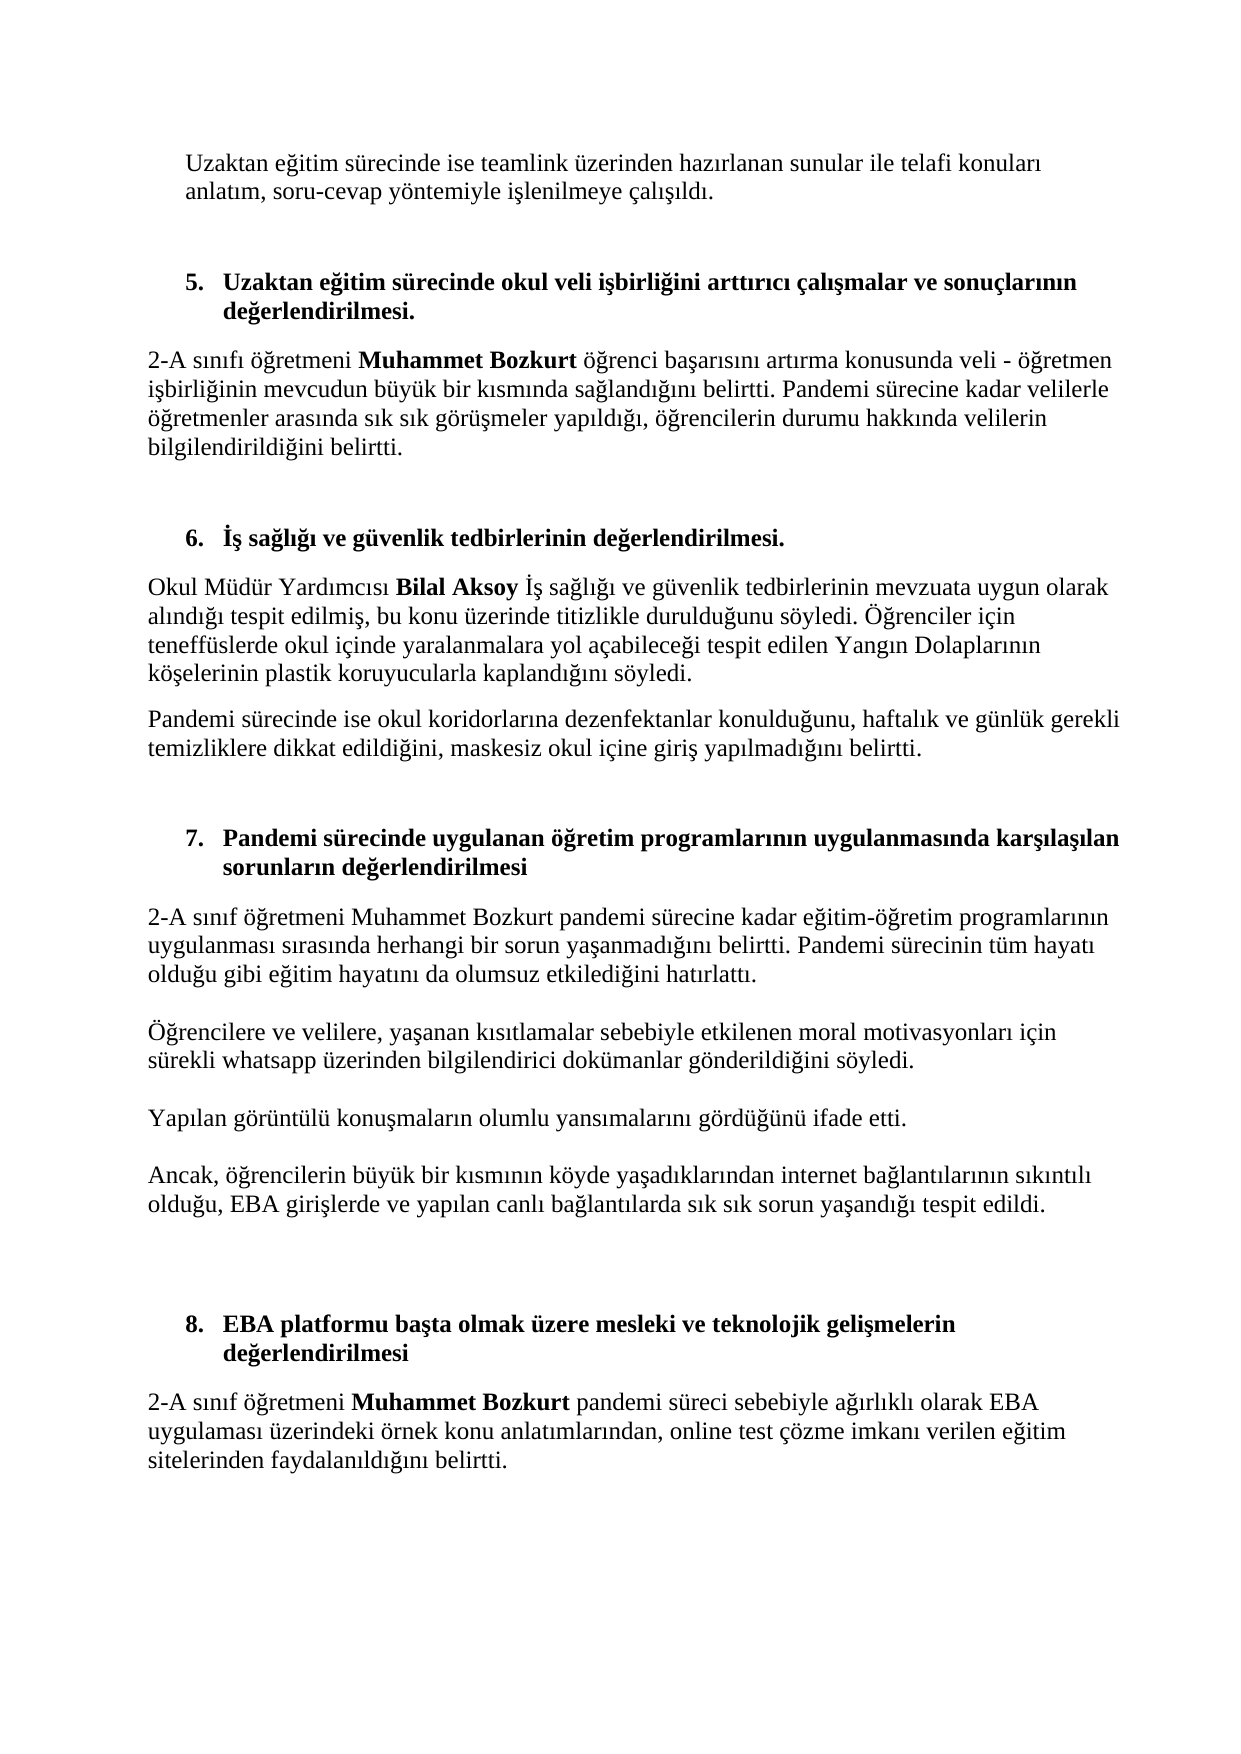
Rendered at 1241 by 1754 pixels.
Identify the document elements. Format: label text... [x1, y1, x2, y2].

text Ancak, öğrencilerin büyük bir kısmının köyde yaşadıklarından internet bağlantılarının sıkıntılı olduğu, EBA girişlerde ve yapılan canlı bağlantılarda sık sık sorun yaşandığı tespit edildi. [148, 1161, 1122, 1218]
text 2-A sınıf öğretmeni Muhammet Bozkurt pandemi süreci sebebiyle ağırlıklı olarak EBA uygulaması üzerindeki örnek konu anlatımlarından, online test çözme imkanı verilen eğitim sitelerinden faydalanıldığını belirtti. [148, 1387, 1122, 1473]
text 2-A sınıfı öğretmeni Muhammet Bozkurt öğrenci başarısını artırma konusunda veli - öğretmen işbirliğinin mevcudun büyük bir kısmında sağlandığını belirtti. Pandemi sürecine kadar velilerle öğretmenler arasında sık sık görüşmeler yapıldığı, öğrencilerin durumu hakkında velilerin bilgilendirildiğini belirtti. [148, 346, 1122, 461]
text 2-A sınıf öğretmeni Muhammet Bozkurt pandemi sürecine kadar eğitim-öğretim programlarının uygulanması sırasında herhangi bir sorun yaşanmadığını belirtti. Pandemi sürecinin tüm hayatı olduğu gibi eğitim hayatını da olumsuz etkilediğini hatırlattı. [148, 902, 1122, 988]
list Uzaktan eğitim sürecinde okul veli işbirliğini arttırıcı çalışmalar ve sonuçlarının değerlendirilmesi. [185, 267, 1122, 325]
text Pandemi sürecinde ise okul koridorlarına dezenfektanlar konulduğunu, haftalık ve günlük gerekli temizliklere dikkat edildiğini, maskesiz okul içine giriş yapılmadığını belirtti. [148, 704, 1122, 761]
text Uzaktan eğitim sürecinde ise teamlink üzerinden hazırlanan sunular ile telafi konuları anlatım, soru-cevap yöntemiyle işlenilmeye çalışıldı. [185, 148, 1122, 205]
text Yapılan görüntülü konuşmaların olumlu yansımalarını gördüğünü ifade etti. [148, 1103, 1122, 1132]
list Pandemi sürecinde uygulanan öğretim programlarının uygulanmasında karşılaşılan sorunların değerlendirilmesi [185, 823, 1122, 881]
list EBA platformu başta olmak üzere mesleki ve teknolojik gelişmelerin değerlendirilmesi [185, 1309, 1122, 1366]
list İş sağlığı ve güvenlik tedbirlerinin değerlendirilmesi. [185, 523, 1122, 551]
text Okul Müdür Yardımcısı Bilal Aksoy İş sağlığı ve güvenlik tedbirlerinin mevzuata uygun olarak alındığı tespit edilmiş, bu konu üzerinde titizlikle durulduğunu söyledi. Öğrenciler için teneffüslerde okul içinde yaralanmalara yol açabileceği tespit edilen Yangın Dolaplarının köşelerinin plastik koruyucularla kaplandığını söyledi. [148, 572, 1122, 687]
text Öğrencilere ve velilere, yaşanan kısıtlamalar sebebiyle etkilenen moral motivasyonları için sürekli whatsapp üzerinden bilgilendirici dokümanlar gönderildiğini söyledi. [148, 1017, 1122, 1074]
